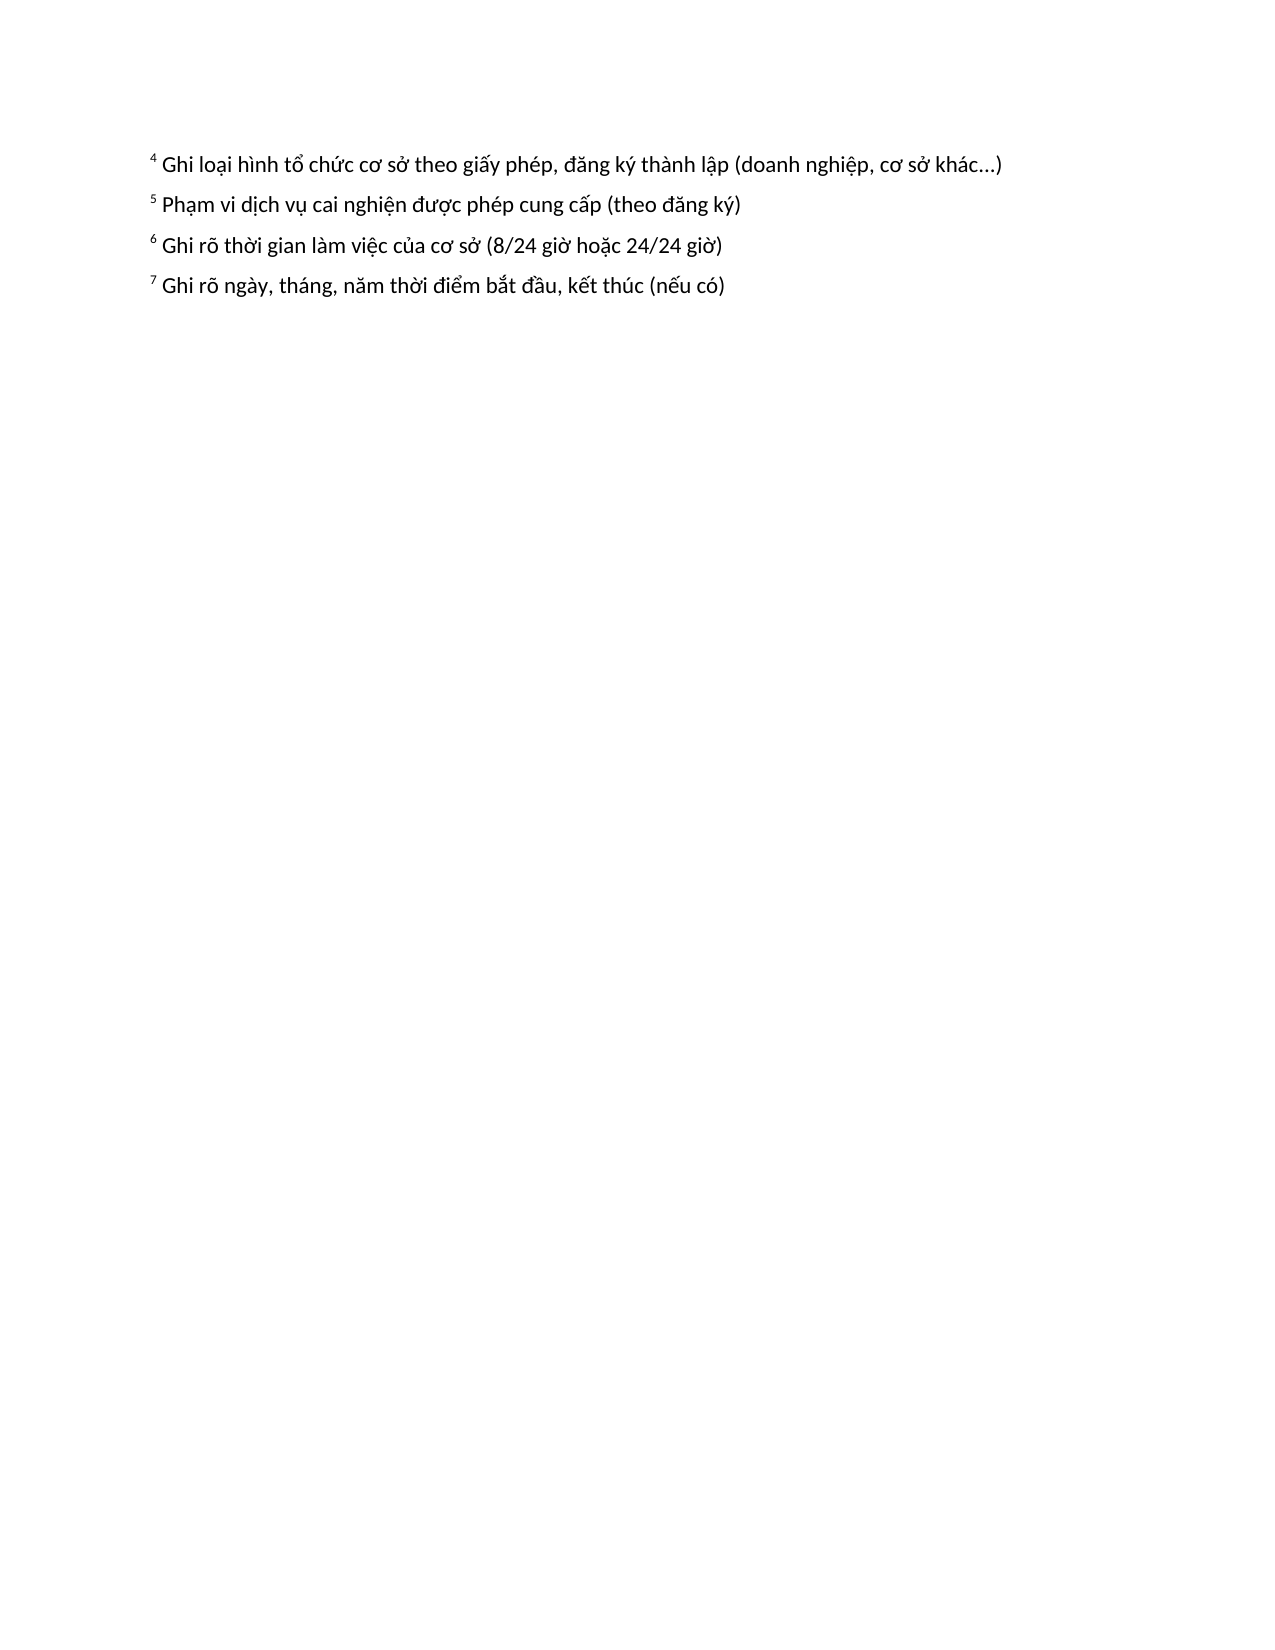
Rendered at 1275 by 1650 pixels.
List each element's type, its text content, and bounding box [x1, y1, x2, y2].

text 7 Ghi rõ ngày, tháng, năm thời điểm bắt đầu, kết thúc (nếu có) [150, 272, 1125, 299]
text 6 Ghi rõ thời gian làm việc của cơ sở (8/24 giờ hoặc 24/24 giờ) [150, 231, 1125, 259]
text 5 Phạm vi dịch vụ cai nghiện được phép cung cấp (theo đăng ký) [150, 191, 1125, 218]
text 4 Ghi loại hình tổ chức cơ sở theo giấy phép, đăng ký thành lập (doanh nghiệp, cơ sở khác...) [150, 150, 1125, 178]
